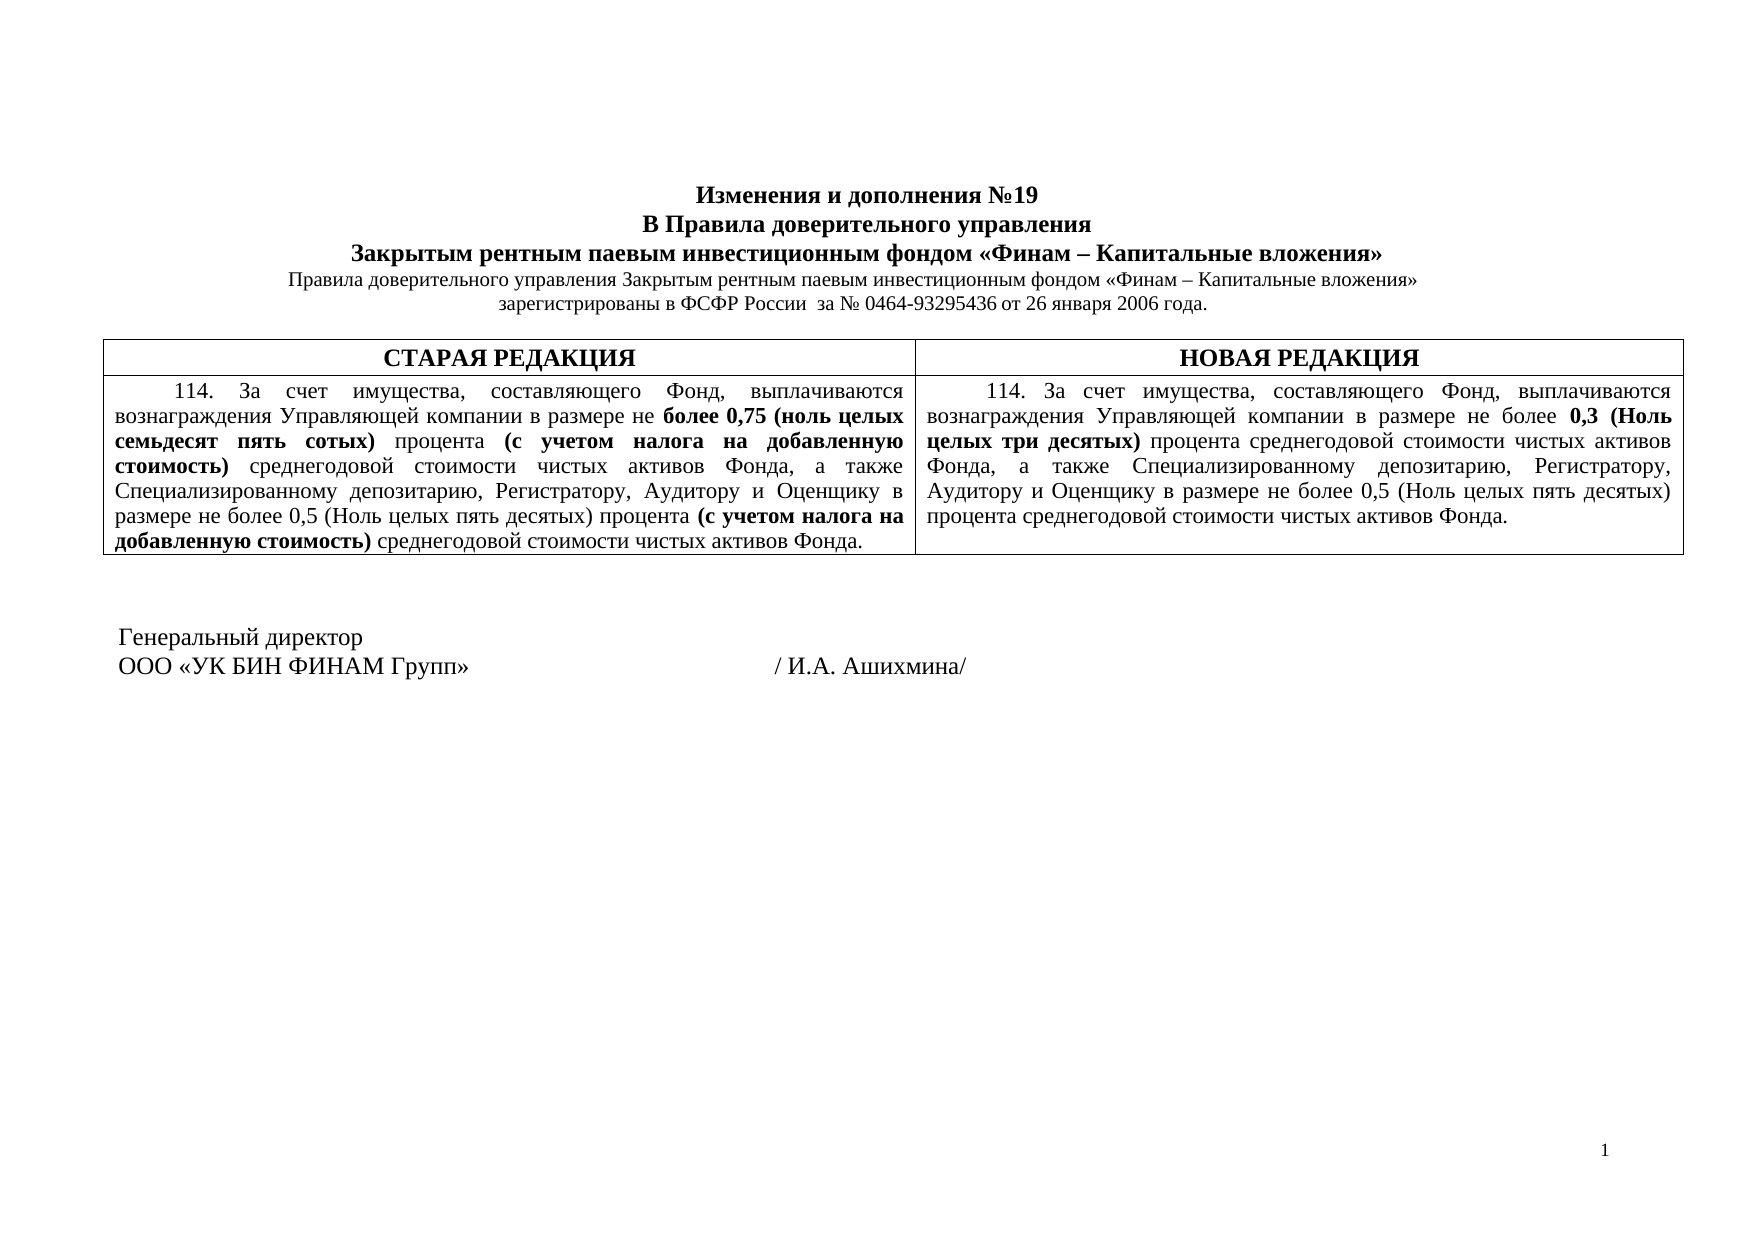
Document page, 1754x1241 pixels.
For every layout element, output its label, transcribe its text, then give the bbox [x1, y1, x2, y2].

title Правила доверительного управления Закрытым рентным паевым инвестиционным фондом «Финам – Капитальные вложения» [118, 267, 1588, 291]
title Закрытым рентным паевым инвестиционным фондом «Финам – Капитальные вложения» [118, 238, 1616, 267]
table_cell 114. За счет имущества, составляющего Фонд, выплачиваются вознаграждения Управляющей компании в размере не более 0,75 (ноль целых семьдесят пять сотых) процента (с учетом налога на добавленную стоимость) среднегодовой стоимости чистых активов Фонда, а также Специализированному депозитарию, Регистратору, Аудитору и Оценщику в размере не более 0,5 (Ноль целых пять десятых) процента (с учетом налога на добавленную стоимость) среднегодовой стоимости чистых активов Фонда. [104, 376, 915, 554]
table_header СТАРАЯ РЕДАКЦИЯ [104, 340, 915, 375]
table_header НОВАЯ РЕДАКЦИЯ [916, 340, 1683, 375]
title зарегистрированы в ФСФР России за № 0464-93295436 от 26 января 2006 года. [118, 291, 1588, 315]
title В Правила доверительного управления [118, 209, 1616, 238]
subtitle Генеральный директор [118, 622, 1609, 651]
table_cell 114. За счет имущества, составляющего Фонд, выплачиваются вознаграждения Управляющей компании в размере не более 0,3 (Ноль целых три десятых) процента среднегодовой стоимости чистых активов Фонда, а также Специализированному депозитарию, Регистратору, Аудитору и Оценщику в размере не более 0,5 (Ноль целых пять десятых) процента среднегодовой стоимости чистых активов Фонда. [916, 376, 1683, 554]
title Изменения и дополнения №19 [118, 180, 1616, 209]
text ООО «УК БИН ФИНАМ Групп» / И.А. Ашихмина/ [118, 651, 1609, 679]
